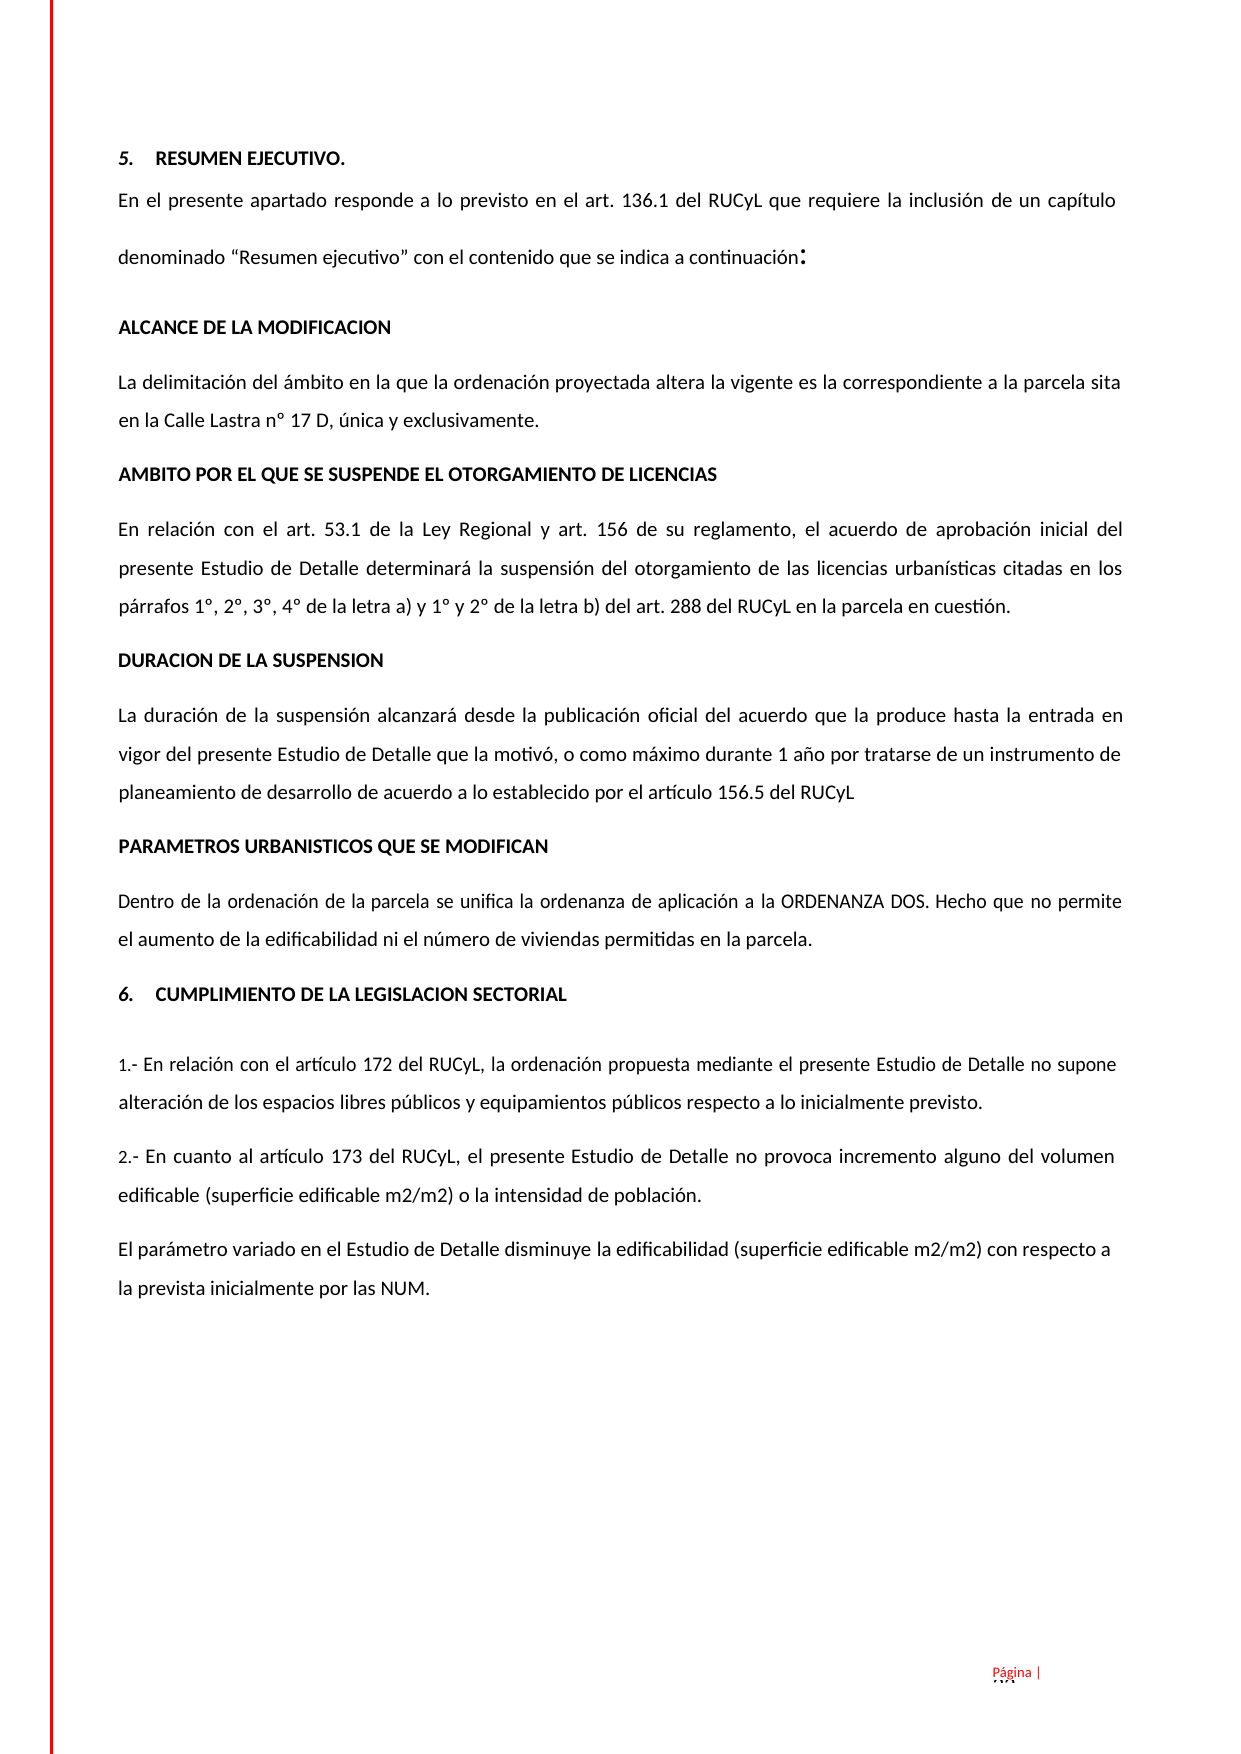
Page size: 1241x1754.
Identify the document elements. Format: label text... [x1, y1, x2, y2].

text 2.- En cuanto al artículo 173 del RUCyL, el presente Estudio de Detalle no provoca incremento alguno del volumen edificable (superficie edificable m2/m2) o la intensidad de población. [118, 1144, 1125, 1207]
subtitle ALCANCE DE LA MODIFICACION [118, 314, 1232, 339]
subtitle PARAMETROS URBANISTICOS QUE SE MODIFICAN [118, 834, 1232, 859]
text La duración de la suspensión alcanzará desde la publicación oficial del acuerdo que la produce hasta la entrada en vigor del presente Estudio de Detalle que la motivó, o como máximo durante 1 año por tratarse de un instrumento de planeamiento de desarrollo de acuerdo a lo establecido por el artículo 156.5 del RUCyL [118, 703, 1123, 804]
text La delimitación del ámbito en la que la ordenación proyectada altera la vigente es la correspondiente a la parcela sita en la Calle Lastra nº 17 D, única y exclusivamente. [118, 369, 1123, 432]
text Dentro de la ordenación de la parcela se unifica la ordenanza de aplicación a la ORDENANZA DOS. Hecho que no permite el aumento de la edificabilidad ni el número de viviendas permitidas en la parcela. [118, 888, 1123, 952]
subtitle DURACION DE LA SUSPENSION [118, 648, 1232, 673]
text En el presente apartado responde a lo previsto en el art. 136.1 del RUCyL que requiere la inclusión de un capítulo denominado “Resumen ejecutivo” con el contenido que se indica a continuación: [118, 188, 1125, 273]
subtitle CUMPLIMIENTO DE LA LEGISLACION SECTORIAL [118, 981, 1232, 1007]
text El parámetro variado en el Estudio de Detalle disminuye la edificabilidad (superficie edificable m2/m2) con respecto a la prevista inicialmente por las NUM. [118, 1236, 1125, 1300]
subtitle RESUMEN EJECUTIVO. [118, 146, 1232, 171]
text En relación con el art. 53.1 de la Ley Regional y art. 156 de su reglamento, el acuerdo de aprobación inicial del presente Estudio de Detalle determinará la suspensión del otorgamiento de las licencias urbanísticas citadas en los párrafos 1º, 2º, 3º, 4º de la letra a) y 1º y 2º de la letra b) del art. 288 del RUCyL en la parcela en cuestión. [118, 517, 1124, 618]
text 1.- En relación con el artículo 172 del RUCyL, la ordenación propuesta mediante el presente Estudio de Detalle no supone alteración de los espacios libres públicos y equipamientos públicos respecto a lo inicialmente previsto. [118, 1051, 1125, 1114]
subtitle AMBITO POR EL QUE SE SUSPENDE EL OTORGAMIENTO DE LICENCIAS [118, 462, 1232, 487]
